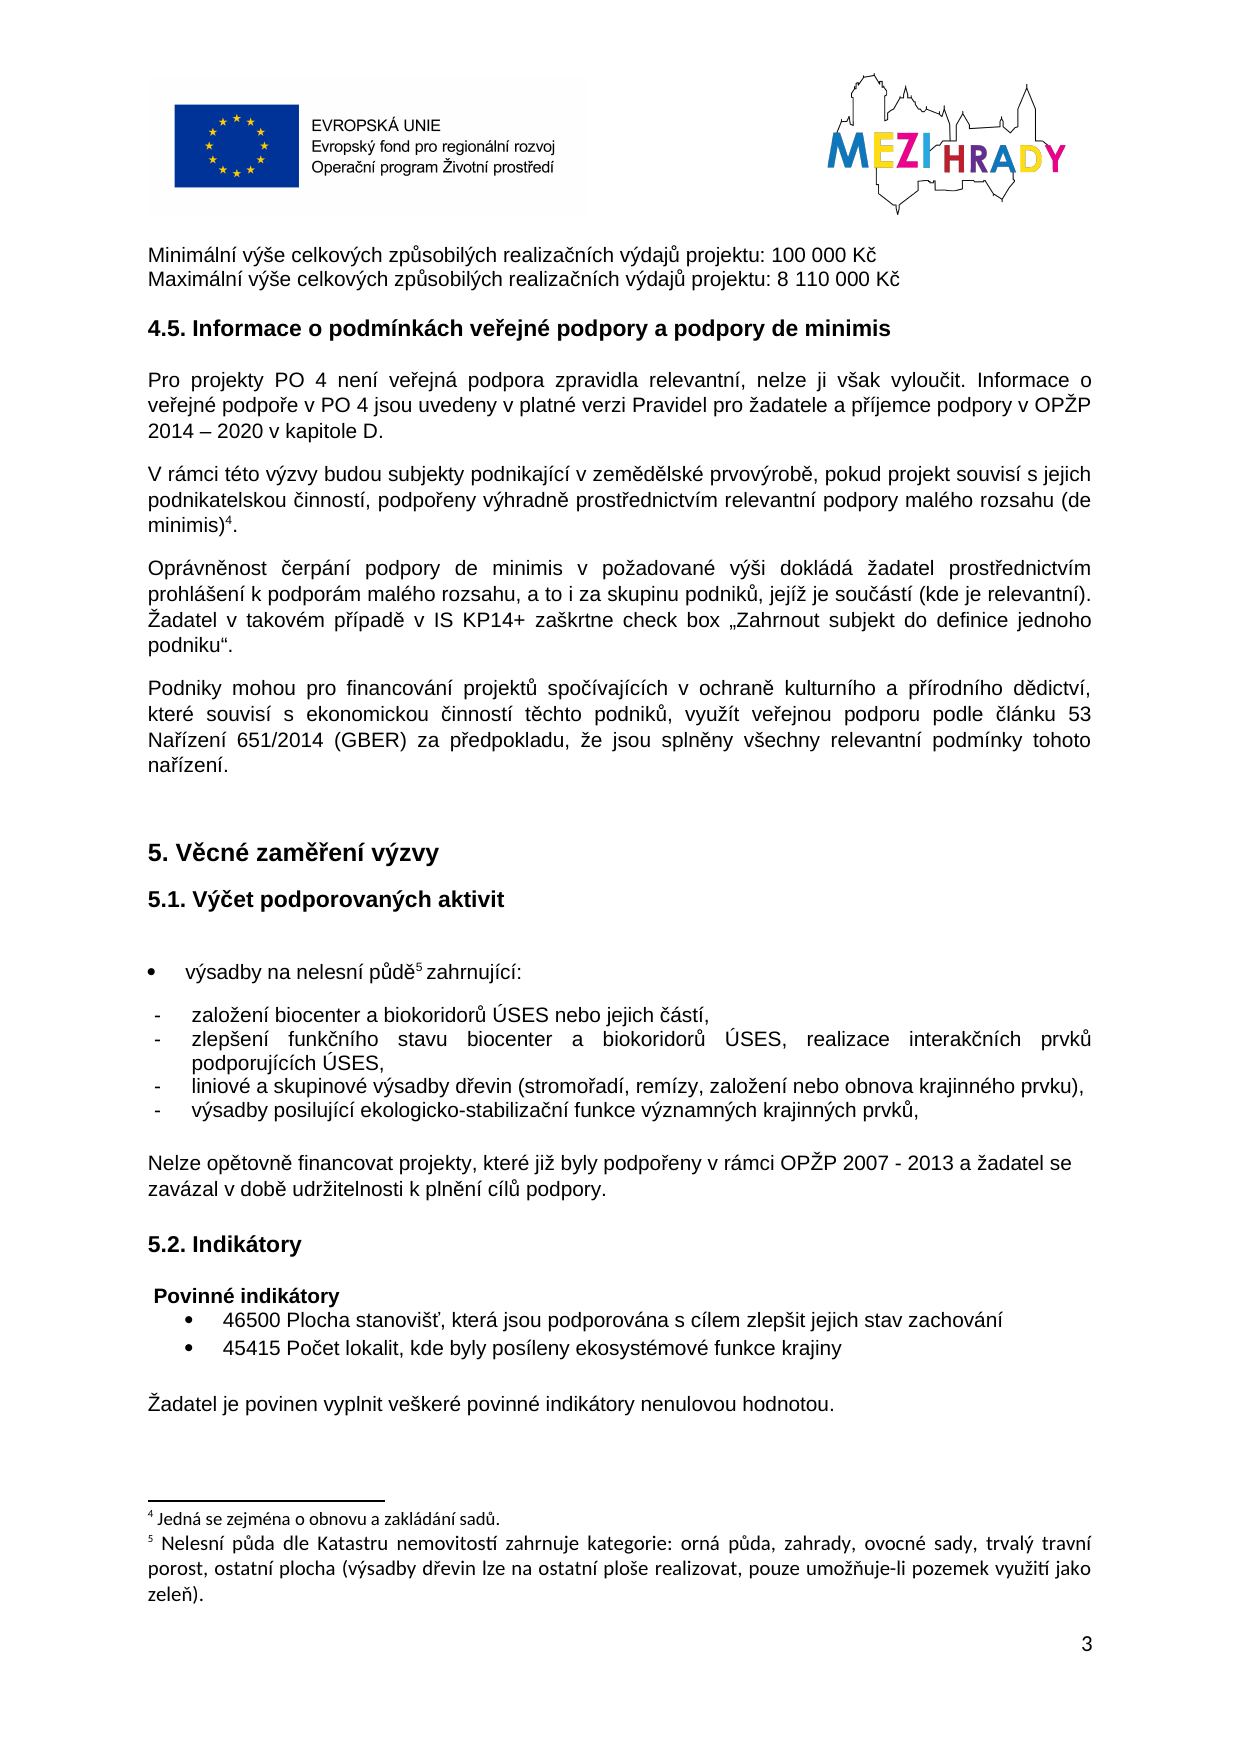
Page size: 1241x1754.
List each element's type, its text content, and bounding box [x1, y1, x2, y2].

text Žadatel je povinen vyplnit veškeré povinné indikátory nenulovou hodnotou. [148, 1391, 1093, 1415]
list 46500 Plocha stanovišť, která jsou podporována s cílem zlepšit jejich stav zachování [185, 1307, 1093, 1331]
list 5.2. Indikátory [148, 1231, 1093, 1257]
list založení biocenter a biokoridorů ÚSES nebo jejich částí, [154, 1002, 1093, 1026]
list 45415 Počet lokalit, kde byly posíleny ekosystémové funkce krajiny [185, 1335, 1093, 1359]
text Maximální výše celkových způsobilých realizačních výdajů projektu: 8 110 000 Kč [148, 267, 1093, 291]
picture [147, 77, 589, 215]
list zlepšení funkčního stavu biocenter a biokoridorů ÚSES, realizace interakčních prvků podporujících ÚSES, [154, 1026, 1093, 1074]
text V rámci této výzvy budou subjekty podnikající v zemědělské prvovýrobě, pokud projekt souvisí s jejich podnikatelskou činností, podpořeny výhradně prostřednictvím relevantní podpory malého rozsahu (de minimis). [148, 462, 1093, 537]
text Pro projekty PO 4 není veřejná podpora zpravidla relevantní, nelze ji však vyloučit. Informace o veřejné podpoře v PO 4 jsou uvedeny v platné verzi Pravidel pro žadatele a příjemce podpory v OPŽP 2014 – 2020 v kapitole D. [148, 367, 1093, 443]
list výsadby posilující ekologicko-stabilizační funkce významných krajinných prvků, [154, 1098, 1093, 1122]
text 4.5. Informace o podmínkách veřejné podpory a podpory de minimis [148, 315, 1093, 341]
list Povinné indikátory [148, 1283, 1093, 1307]
text Oprávněnost čerpání podpory de minimis v požadované výši dokládá žadatel prostřednictvím prohlášení k podporám malého rozsahu, a to i za skupinu podniků, jejíž je součástí (kde je relevantní). Žadatel v takovém případě v IS KP14+ zaškrtne check box „Zahrnout subjekt do definice jednoho podniku“. [148, 556, 1093, 657]
picture [826, 73, 1067, 215]
list výsadby na nelesní půdě zahrnující: [148, 960, 1093, 984]
text 5. Věcné zaměření výzvy [148, 838, 1093, 867]
text Minimální výše celkových způsobilých realizačních výdajů projektu: 100 000 Kč [148, 243, 1093, 267]
text 5.1. Výčet podporovaných aktivit [148, 886, 1093, 912]
text Nelze opětovně financovat projekty, které již byly podpořeny v rámci OPŽP 2007 - 2013 a žadatel se zavázal v době udržitelnosti k plnění cílů podpory. [148, 1151, 1093, 1200]
list liniové a skupinové výsadby dřevin (stromořadí, remízy, založení nebo obnova krajinného prvku), [154, 1074, 1093, 1098]
text Podniky mohou pro financování projektů spočívajících v ochraně kulturního a přírodního dědictví, které souvisí s ekonomickou činností těchto podniků, využít veřejnou podporu podle článku 53 Nařízení 651/2014 (GBER) za předpokladu, že jsou splněny všechny relevantní podmínky tohoto nařízení. [148, 676, 1093, 777]
